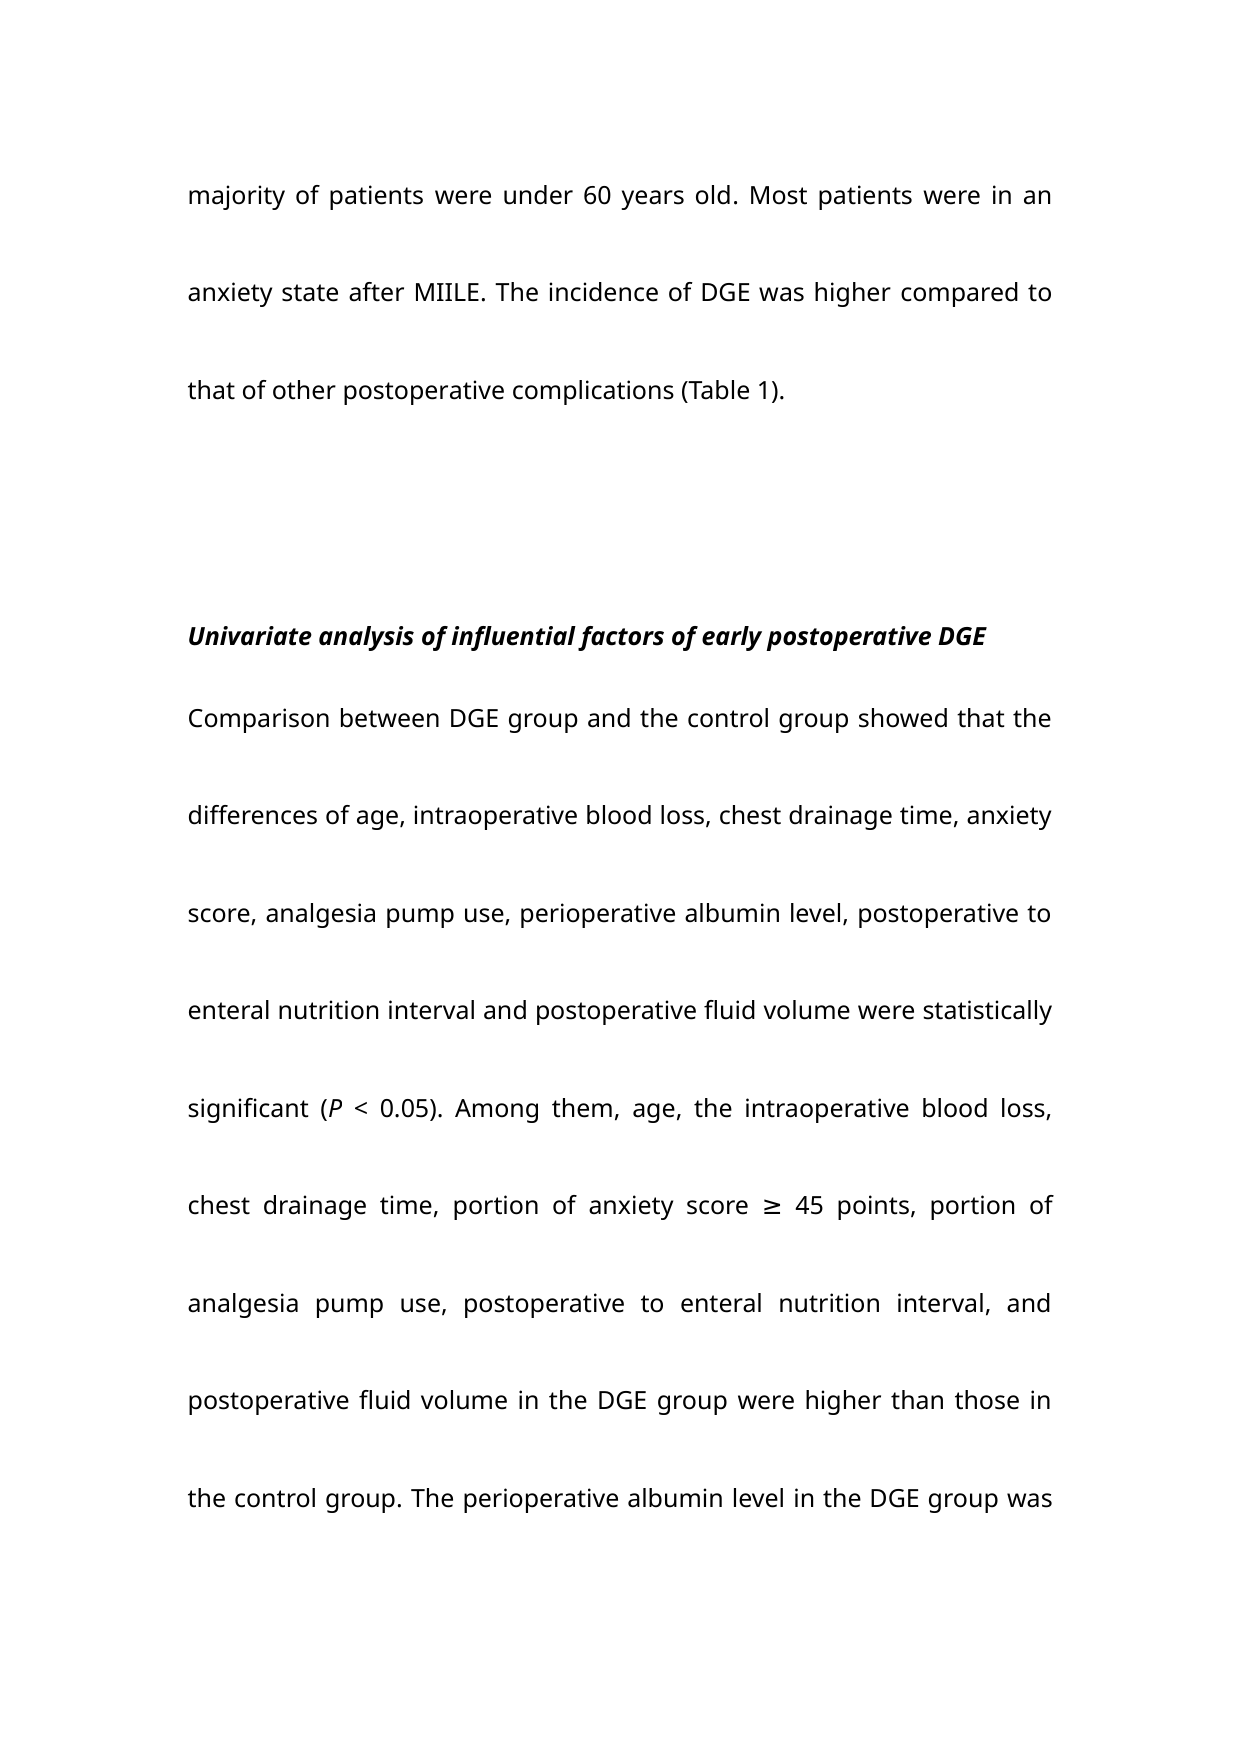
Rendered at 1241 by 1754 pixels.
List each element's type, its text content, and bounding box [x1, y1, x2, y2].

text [187, 685, 1053, 1530]
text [187, 162, 1053, 422]
text Univariate analysis of influential factors of early postoperative DGE [187, 603, 1053, 668]
